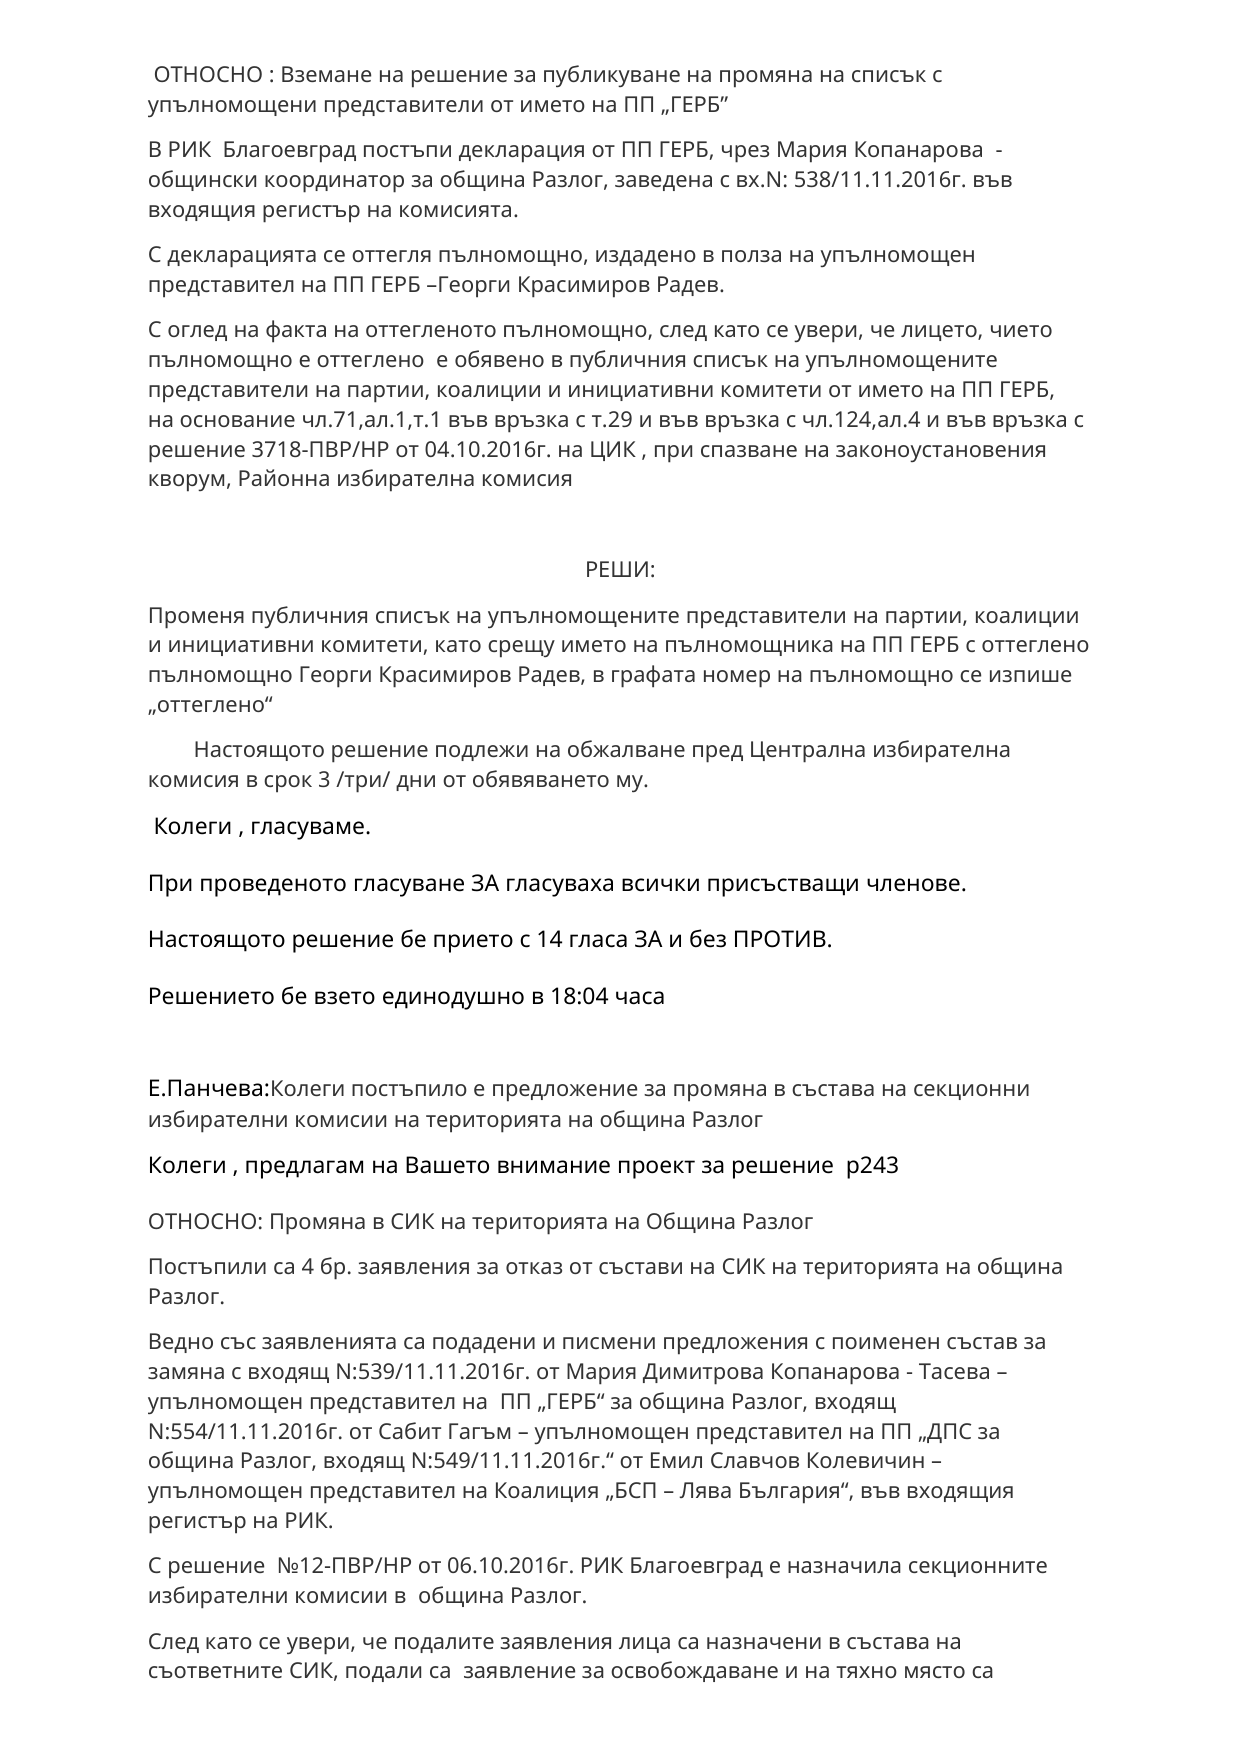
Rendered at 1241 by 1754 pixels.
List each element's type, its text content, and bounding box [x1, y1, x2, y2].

text Постъпили са 4 бр. заявления за отказ от състави на СИК на територията на община Разлог. [148, 1251, 1093, 1311]
text С декларацията се оттегля пълномощно, издадено в полза на упълномощен представител на ПП ГЕРБ –Георги Красимиров Радев. [148, 239, 1093, 299]
text Ведно със заявленията са подадени и писмени предложения с поименен състав за замяна с входящ N:539/11.11.2016г. от Мария Димитрова Копанарова - Тасева – упълномощен представител на ПП „ГЕРБ“ за община Разлог, входящ N:554/11.11.2016г. от Сабит Гагъм – упълномощен представител на ПП „ДПС за община Разлог, входящ N:549/11.11.2016г.“ от Емил Славчов Колевичин – упълномощен представител на Коалиция „БСП – Лява България“, във входящия регистър на РИК. [148, 1326, 1093, 1535]
text При проведеното гласуване ЗА гласуваха всички присъстващи членове. [148, 866, 1093, 898]
text С решение №12-ПВР/НР от 06.10.2016г. РИК Благоевград е назначила секционните избирателни комисии в община Разлог. [148, 1551, 1093, 1610]
text РЕШИ: [148, 554, 1093, 584]
text ОТНОСНО: Промяна в СИК на територията на Община Разлог [148, 1206, 1093, 1236]
text С оглед на факта на оттегленото пълномощно, след като се увери, че лицето, чието пълномощно е оттеглено е обявено в публичния списък на упълномощените представители на партии, коалиции и инициативни комитети от името на ПП ГЕРБ, на основание чл.71,ал.1,т.1 във връзка с т.29 и във връзка с чл.124,ал.4 и във връзка с решение 3718-ПВР/НР от 04.10.2016г. на ЦИК , при спазване на законоустановения кворум, Районна избирателна комисия [148, 314, 1093, 493]
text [148, 1626, 1093, 1685]
text Променя публичния списък на упълномощените представители на партии, коалиции и инициативни комитети, като срещу името на пълномощника на ПП ГЕРБ с оттеглено пълномощно Георги Красимиров Радев, в графата номер на пълномощно се изпише „оттеглено“ [148, 600, 1093, 719]
text Решението бе взето единодушно в 18:04 часа [148, 980, 1093, 1011]
text Колеги , гласуваме. [148, 810, 1093, 841]
text Е.Панчева:Колеги постъпило е предложение за промяна в състава на секционни избирателни комисии на територията на община Разлог [148, 1072, 1093, 1133]
text В РИК Благоевград постъпи декларация от ПП ГЕРБ, чрез Мария Копанарова - общински координатор за община Разлог, заведена с вх.N: 538/11.11.2016г. във входящия регистър на комисията. [148, 134, 1093, 224]
text Настоящото решение бе прието с 14 гласа ЗА и без ПРОТИВ. [148, 923, 1093, 954]
text ОТНОСНО : Вземане на решение за публикуване на промяна на списък с упълномощени представители от името на ПП „ГЕРБ” [148, 59, 1093, 119]
text Колеги , предлагам на Вашето внимание проект за решение р243 [148, 1149, 1093, 1180]
text Настоящото решение подлежи на обжалване пред Централна избирателна комисия в срок 3 /три/ дни от обявяването му. [148, 734, 1093, 794]
